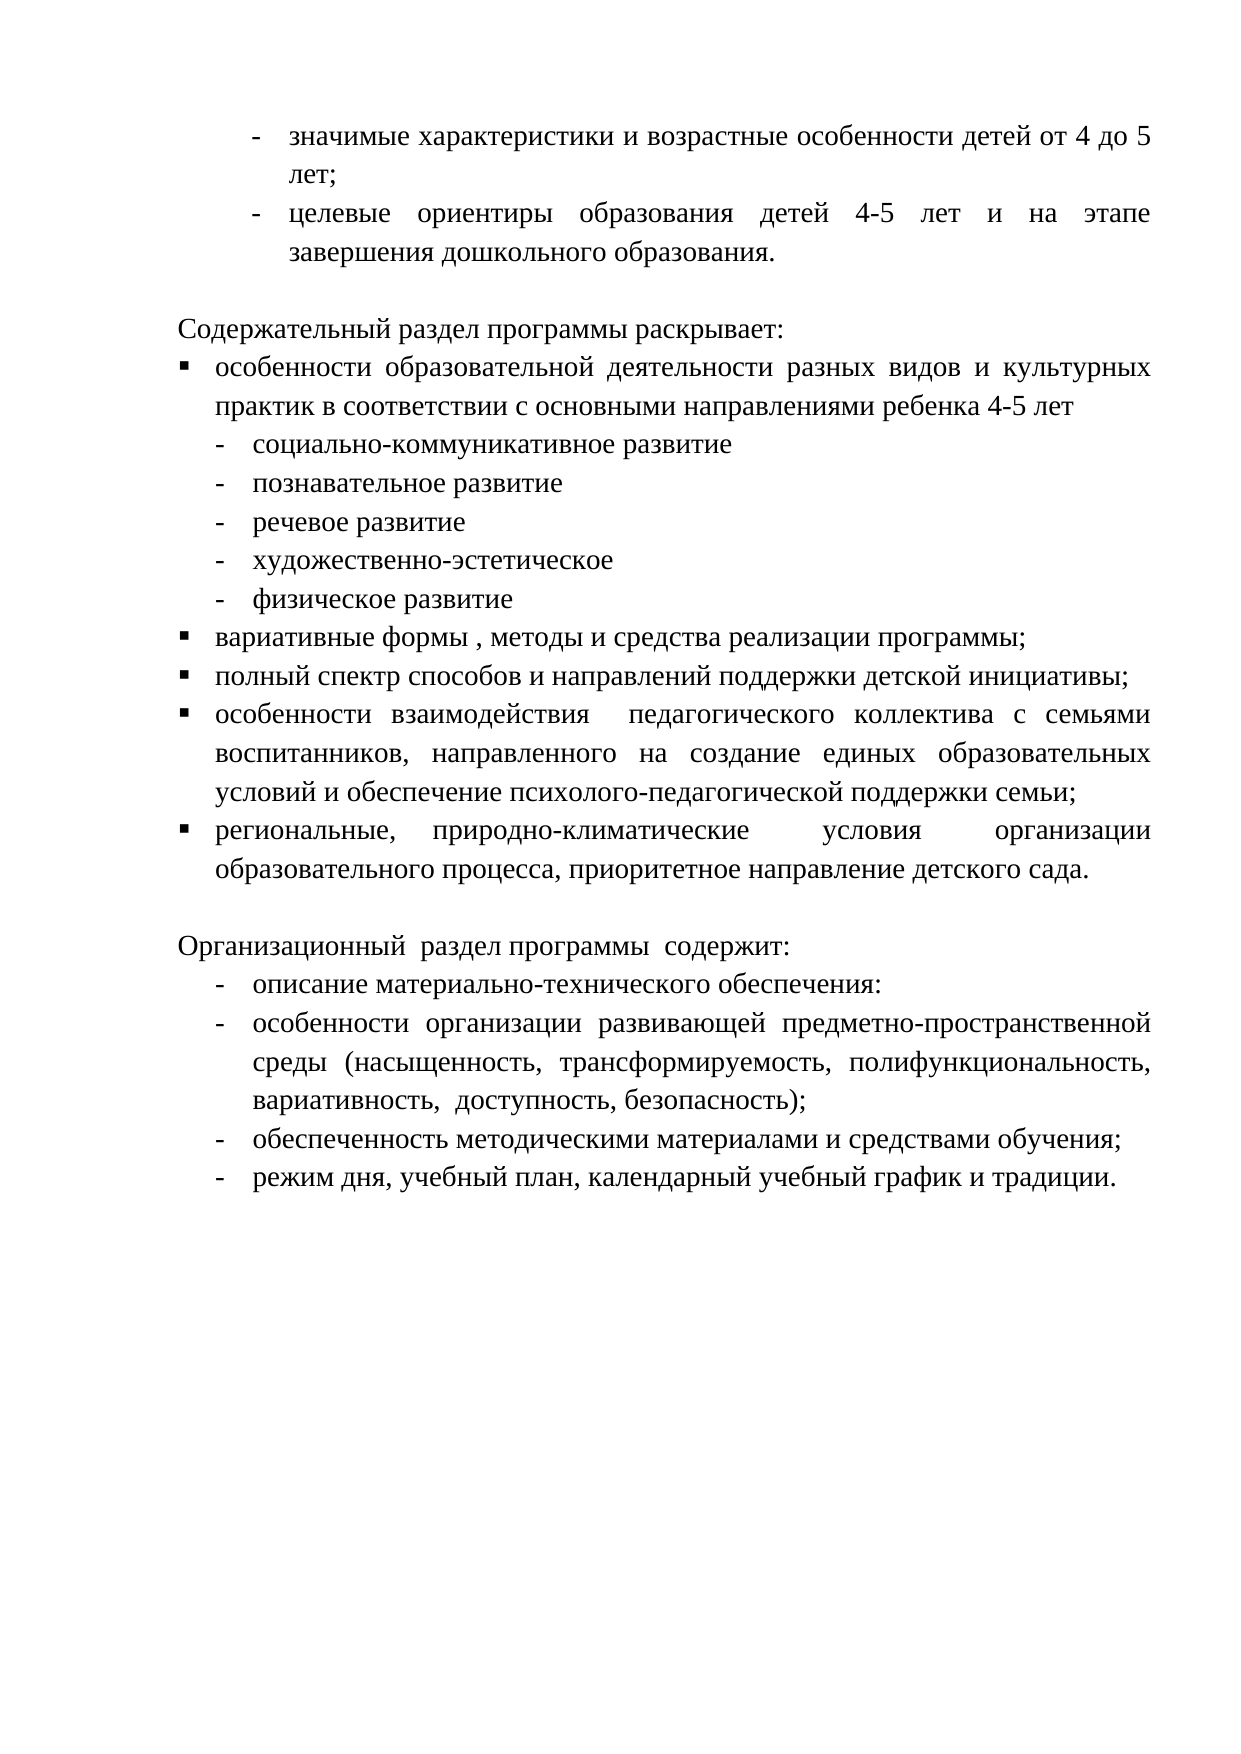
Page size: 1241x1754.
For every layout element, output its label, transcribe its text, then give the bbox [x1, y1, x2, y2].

list художественно-эстетическое [215, 542, 1152, 576]
list вариативные формы , методы и средства реализации программы; [177, 619, 1152, 653]
list особенности организации развивающей предметно-пространственной среды (насыщенность, трансформируемость, полифункциональность, вариативность, доступность, безопасность); [215, 1005, 1152, 1116]
list особенности взаимодействия педагогического коллектива с семьями воспитанников, направленного на создание единых образовательных условий и обеспечение психолого-педагогической поддержки семьи; [177, 697, 1152, 807]
list региональные, природно-климатические условия организации образовательного процесса, приоритетное направление детского сада. [177, 812, 1152, 884]
list физическое развитие [215, 581, 1152, 614]
list обеспеченность методическими материалами и средствами обучения; [215, 1121, 1152, 1154]
text Организационный раздел программы содержит: [177, 928, 1152, 962]
list полный спектр способов и направлений поддержки детской инициативы; [177, 658, 1152, 692]
list режим дня, учебный план, календарный учебный график и традиции. [215, 1159, 1152, 1193]
list целевые ориентиры образования детей 4-5 лет и на этапе завершения дошкольного образования. [251, 195, 1152, 267]
list значимые характеристики и возрастные особенности детей от 4 до 5 лет; [251, 118, 1152, 190]
list познавательное развитие [215, 465, 1152, 499]
list речевое развитие [215, 504, 1152, 537]
list социально-коммуникативное развитие [215, 427, 1152, 460]
list описание материально-технического обеспечения: [215, 967, 1152, 1000]
text Содержательный раздел программы раскрывает: [177, 311, 1152, 344]
list особенности образовательной деятельности разных видов и культурных практик в соответствии с основными направлениями ребенка 4-5 лет [177, 349, 1152, 422]
